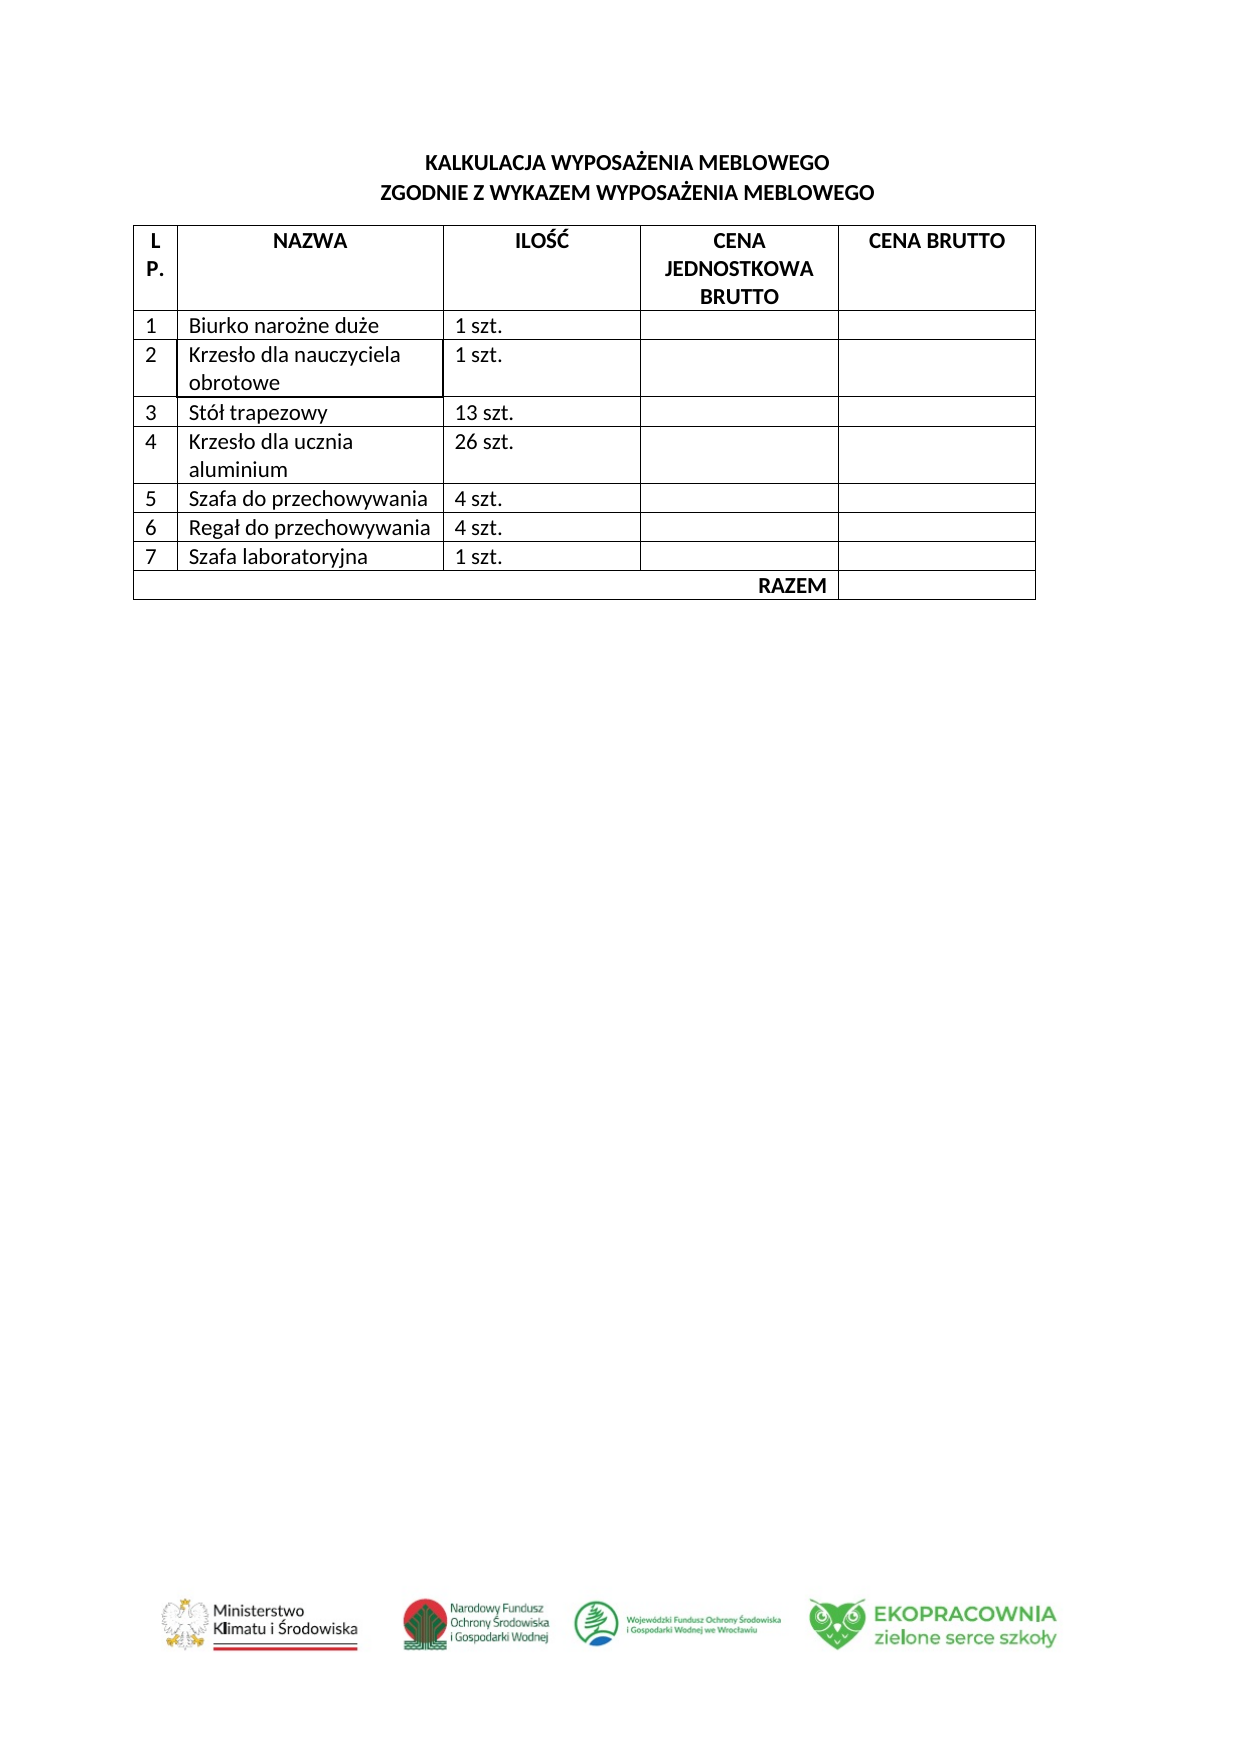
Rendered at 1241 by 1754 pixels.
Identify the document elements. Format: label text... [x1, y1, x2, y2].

table_cell 13 szt. [444, 397, 640, 426]
table_cell 4 szt. [444, 484, 640, 512]
table_cell 4 [134, 427, 177, 483]
table_cell Stół trapezowy [178, 398, 443, 426]
table_cell [839, 397, 1035, 426]
table_cell Szafa laboratoryjna [178, 542, 443, 570]
table_cell [641, 311, 838, 339]
table_cell 5 [134, 484, 177, 512]
table_cell [641, 340, 838, 396]
table_cell 2 [134, 340, 176, 396]
table_cell 3 [134, 397, 177, 426]
picture [132, 1567, 1123, 1681]
table_cell [839, 484, 1035, 512]
table_header CENA JEDNOSTKOWA BRUTTO [641, 226, 838, 310]
table_header LP. [134, 226, 177, 310]
table_cell Szafa do przechowywania [178, 484, 443, 512]
table_cell [641, 397, 838, 426]
table_header CENA BRUTTO [839, 226, 1035, 310]
table_cell [641, 427, 838, 483]
table_header NAZWA [178, 226, 443, 310]
table_cell [839, 513, 1035, 541]
table_cell Krzesło dla nauczyciela obrotowe [178, 340, 442, 396]
table_cell [839, 571, 1035, 599]
table_cell [641, 513, 838, 541]
table_header ILOŚĆ [444, 226, 640, 310]
table_cell 1 szt. [444, 542, 640, 570]
table_cell [839, 542, 1035, 570]
table_cell 26 szt. [444, 427, 640, 483]
table_cell 4 szt. [444, 513, 640, 541]
table_cell Regał do przechowywania [178, 513, 443, 541]
table_cell [839, 311, 1035, 339]
table_cell 1 szt. [444, 311, 640, 339]
table_cell Krzesło dla ucznia aluminium [178, 427, 443, 483]
table_cell [839, 340, 1035, 396]
table_cell 1 [134, 311, 177, 339]
table_cell 6 [134, 513, 177, 541]
table_cell [641, 484, 838, 512]
text KALKULACJA WYPOSAŻENIA MEBLOWEGO ZGODNIE Z WYKAZEM WYPOSAŻENIA MEBLOWEGO [133, 148, 1122, 206]
table_cell Biurko narożne duże [178, 311, 443, 339]
table_cell RAZEM [134, 571, 838, 599]
table_cell [641, 542, 838, 570]
table_cell [839, 427, 1035, 483]
table_cell 7 [134, 542, 177, 570]
table_cell 1 szt. [444, 340, 640, 396]
